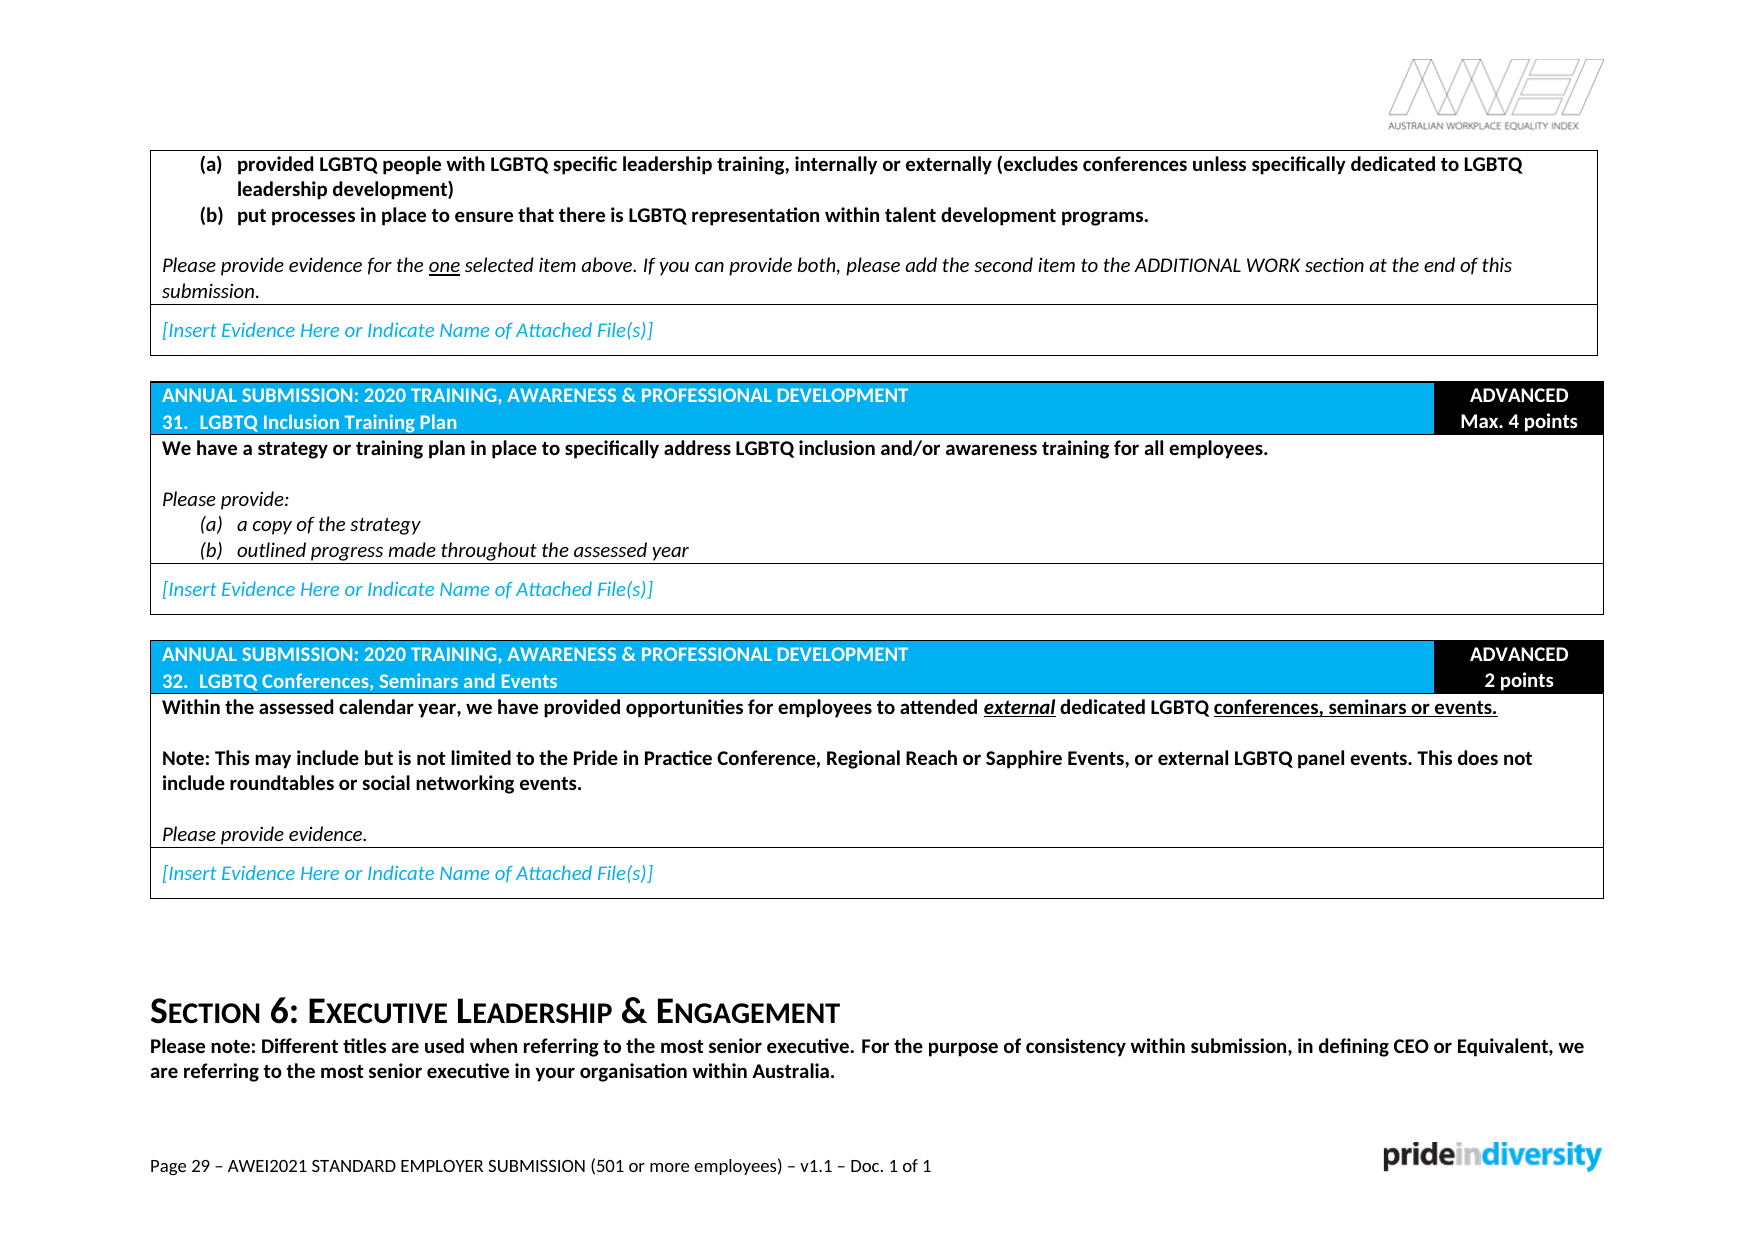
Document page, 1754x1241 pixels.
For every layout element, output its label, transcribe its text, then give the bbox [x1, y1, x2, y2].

table_cell We have a strategy or training plan in place to specifically address LGBTQ inclusion and/or awareness training for all employees. Please provide: a copy of the strategy outlined progress made throughout the assessed year [151, 435, 1603, 562]
table_cell [Insert Evidence Here or Indicate Name of Attached File(s)] [151, 848, 1603, 898]
table_cell LGBTQ Conferences, Seminars and Events [151, 667, 1434, 693]
text Please note: Different titles are used when referring to the most senior executive. For the purpose of consistency within submission, in defining CEO or Equivalent, we are referring to the most senior executive in your organisation within Australia. [150, 1033, 1604, 1084]
picture [1488, 1152, 1494, 1160]
table_header ANNUAL SUBMISSION: 2020 training, awareness & professional development [151, 383, 1434, 408]
table_cell LGBTQ Inclusion Training Plan [151, 408, 1434, 434]
picture [1383, 1142, 1602, 1172]
table_header ANNUAL SUBMISSION: 2020 training, awareness & professional development [151, 641, 1434, 667]
table_cell [Insert Evidence Here or Indicate Name of Attached File(s)] [151, 305, 1597, 355]
table_cell Within the assessed calendar year, we have provided opportunities for employees to attended external dedicated LGBTQ conferences, seminars or events. Note: This may include but is not limited to the Pride in Practice Conference, Regional Reach or Sapphire Events, or external LGBTQ panel events. This does not include roundtables or social networking events. Please provide evidence. [151, 694, 1603, 847]
picture [1592, 1152, 1602, 1172]
table_header ADVANCED Max. 4 points [1435, 383, 1603, 434]
picture [1388, 59, 1604, 131]
text Section 6: Executive Leadership & Engagement [150, 987, 1604, 1033]
table_cell [Insert Evidence Here or Indicate Name of Attached File(s)] [151, 564, 1603, 614]
table_header ADVANCED 2 points [1435, 641, 1603, 693]
